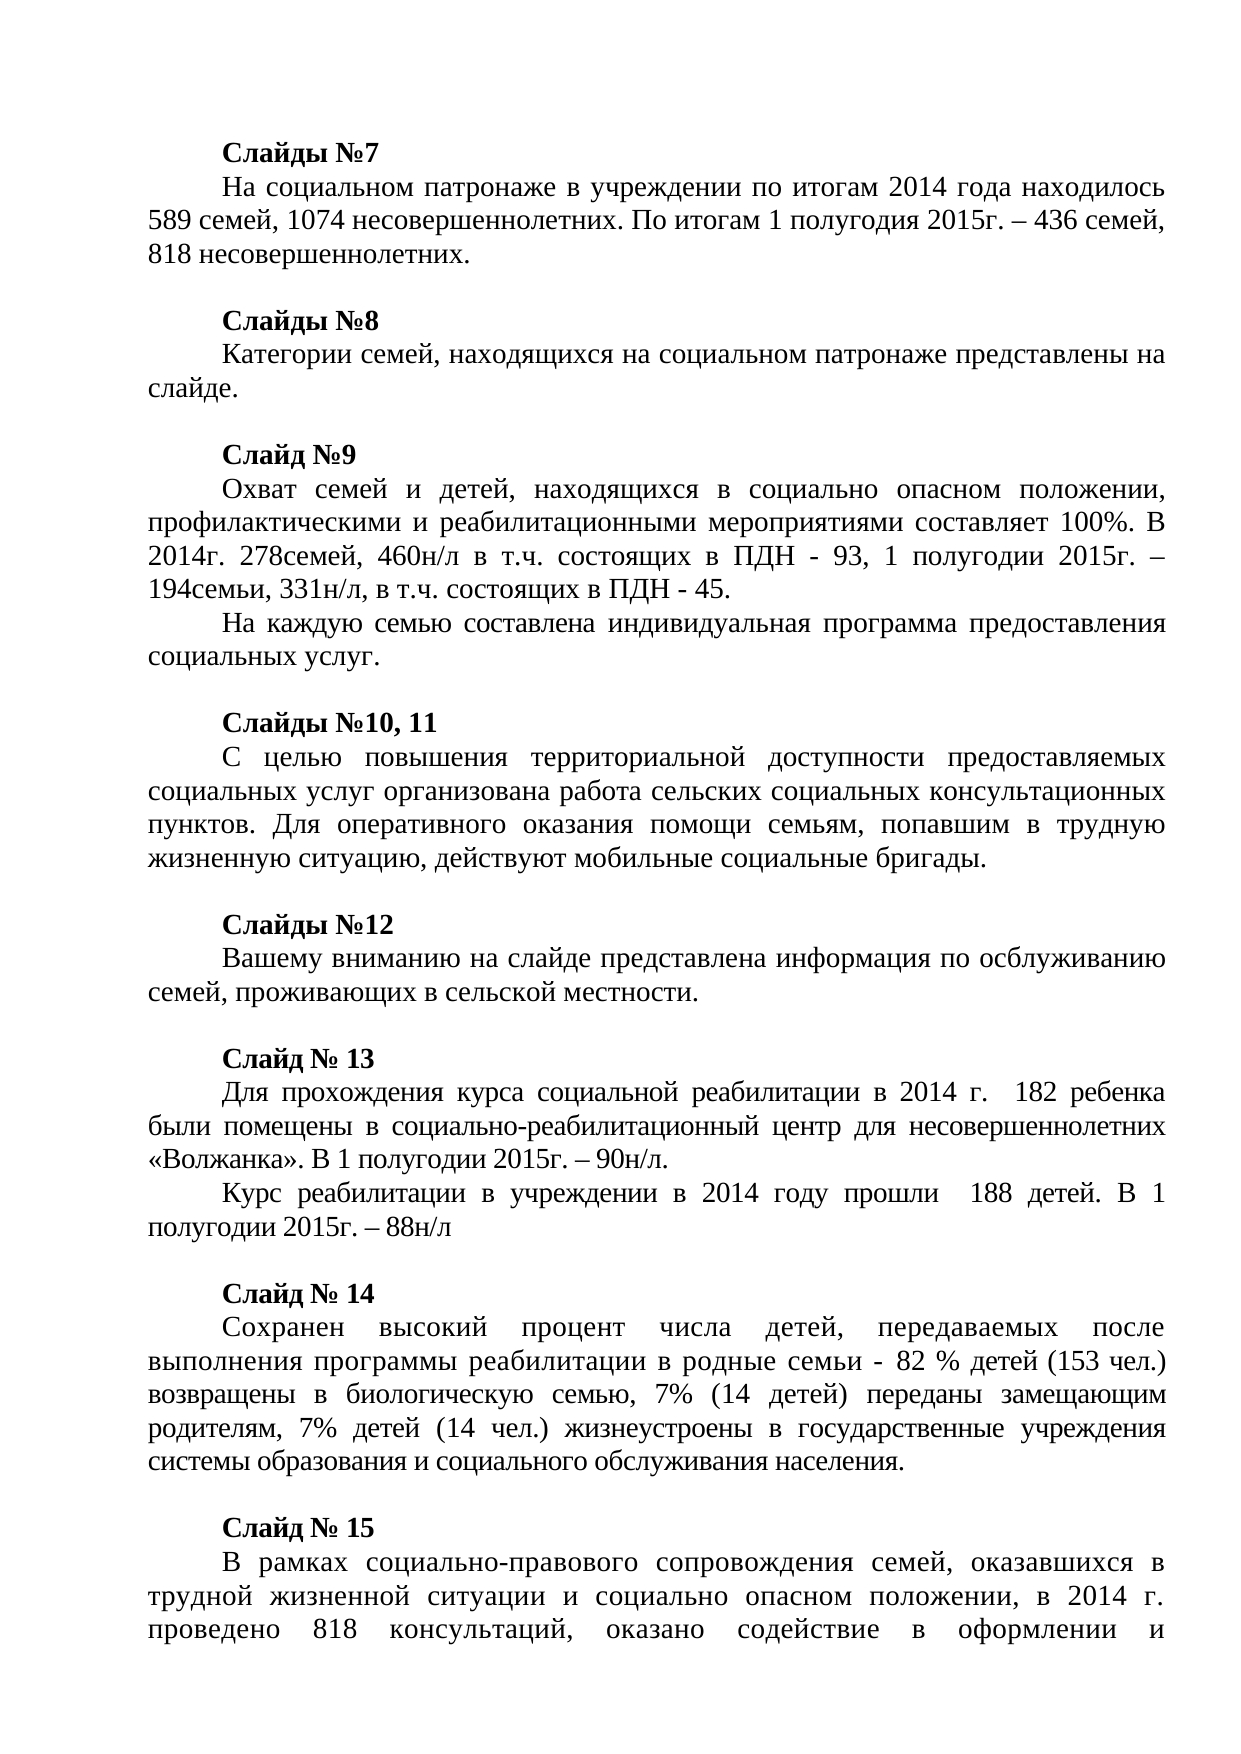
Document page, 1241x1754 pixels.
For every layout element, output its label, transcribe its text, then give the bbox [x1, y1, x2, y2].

text Охват семей и детей, находящихся в социально опасном положении, профилактическими и реабилитационными мероприятиями составляет 100%. В 2014г. 278семей, 460н/л в т.ч. состоящих в ПДН - 93, 1 полугодии 2015г. – 194семьи, 331н/л, в т.ч. состоящих в ПДН - 45. [148, 471, 1167, 605]
text Слайд № 14 [148, 1276, 1167, 1309]
text Слайд № 13 [148, 1041, 1167, 1074]
text Для прохождения курса социальной реабилитации в 2014 г. 182 ребенка были помещены в социально-реабилитационный центр для несовершеннолетних «Волжанка». В 1 полугодии 2015г. – 90н/л. [148, 1074, 1167, 1175]
text Слайд №9 [148, 437, 1167, 471]
text На социальном патронаже в учреждении по итогам 2014 года находилось 589 семей, 1074 несовершеннолетних. По итогам 1 полугодия 2015г. – 436 семей, 818 несовершеннолетних. [148, 169, 1167, 269]
text Слайды №12 [148, 907, 1167, 940]
text Слайды №7 [148, 135, 1167, 169]
text Курс реабилитации в учреждении в 2014 году прошли 188 детей. В 1 полугодии 2015г. – 88н/л [148, 1175, 1167, 1242]
text На каждую семью составлена индивидуальная программа предоставления социальных услуг. [148, 605, 1167, 672]
text Слайды №8 [148, 303, 1167, 337]
text Слайды №10, 11 [148, 706, 1167, 739]
text Категории семей, находящихся на социальном патронаже представлены на слайде. [148, 337, 1167, 404]
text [148, 1544, 1167, 1645]
text С целью повышения территориальной доступности предоставляемых социальных услуг организована работа сельских социальных консультационных пунктов. Для оперативного оказания помощи семьям, попавшим в трудную жизненную ситуацию, действуют мобильные социальные бригады. [148, 739, 1167, 873]
text Слайд № 15 [148, 1511, 1167, 1544]
text Вашему вниманию на слайде представлена информация по осблуживанию семей, проживающих в сельской местности. [148, 940, 1167, 1007]
text Сохранен высокий процент числа детей, передаваемых после выполнения программы реабилитации в родные семьи - 82 % детей (153 чел.) возвращены в биологическую семью, 7% (14 детей) переданы замещающим родителям, 7% детей (14 чел.) жизнеустроены в государственные учреждения системы образования и социального обслуживания населения. [148, 1309, 1167, 1477]
